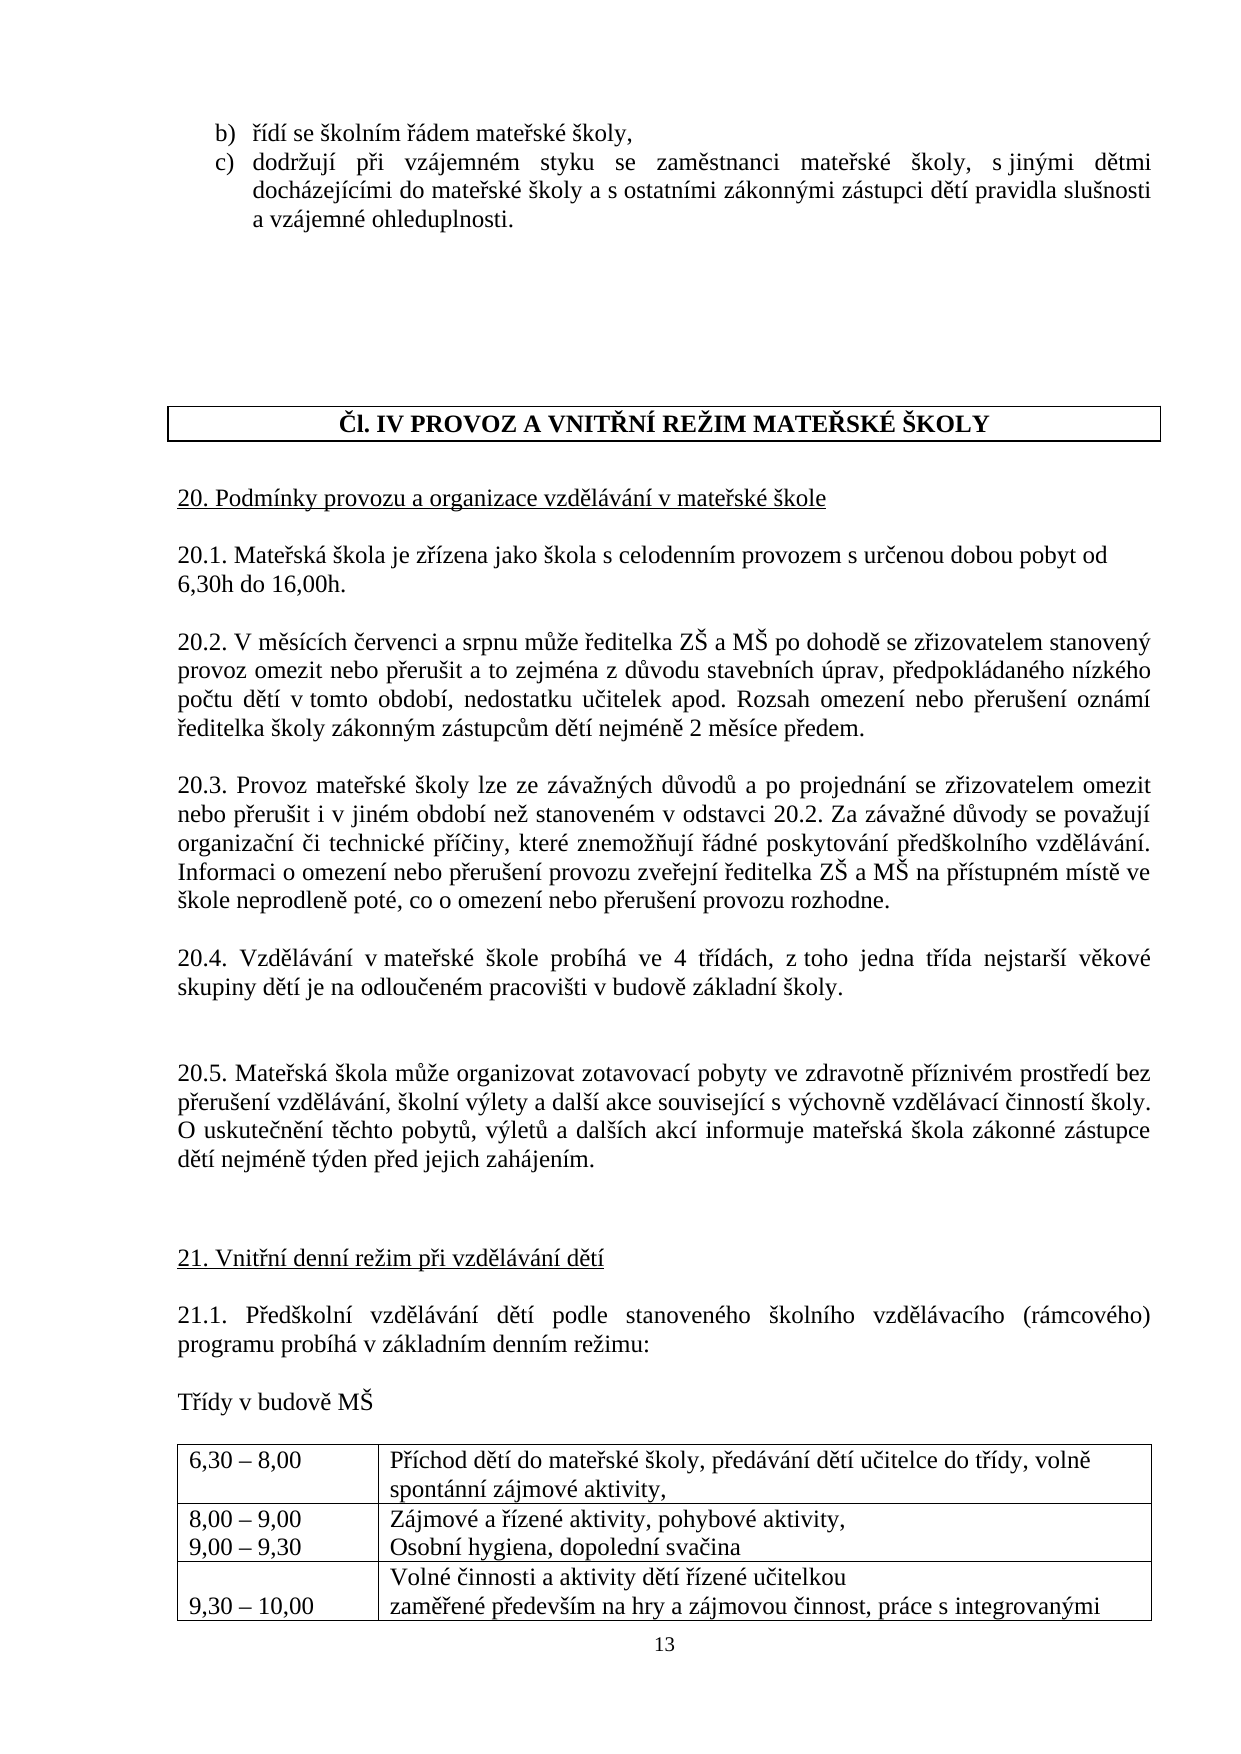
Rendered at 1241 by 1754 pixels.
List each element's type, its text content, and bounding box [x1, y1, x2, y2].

text 20.2. V měsících červenci a srpnu může ředitelka ZŠ a MŠ po dohodě se zřizovatelem stanovený provoz omezit nebo přerušit a to zejména z důvodu stavebních úprav, předpokládaného nízkého počtu dětí v tomto období, nedostatku učitelek apod. Rozsah omezení nebo přerušení oznámí ředitelka školy zákonným zástupcům dětí nejméně 2 měsíce předem. [177, 627, 1152, 742]
table_cell 9,30 – 10,00 [178, 1562, 378, 1620]
list dodržují při vzájemném styku se zaměstnanci mateřské školy, s jinými dětmi docházejícími do mateřské školy a s ostatními zákonnými zástupci dětí pravidla slušnosti a vzájemné ohleduplnosti. [215, 147, 1152, 233]
list řídí se školním řádem mateřské školy, [215, 118, 1152, 147]
table_header 6,30 – 8,00 [178, 1445, 378, 1503]
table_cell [379, 1562, 1151, 1620]
text Třídy v budově MŠ [177, 1387, 1152, 1415]
subtitle 21. Vnitřní denní režim při vzdělávání dětí [177, 1243, 1152, 1272]
table_cell Zájmové a řízené aktivity, pohybové aktivity, Osobní hygiena, dopolední svačina [379, 1504, 1151, 1561]
text 20.4. Vzdělávání v mateřské škole probíhá ve 4 třídách, z toho jedna třída nejstarší věkové skupiny dětí je na odloučeném pracovišti v budově základní školy. [177, 943, 1152, 1000]
table_header Příchod dětí do mateřské školy, předávání dětí učitelce do třídy, volně spontánní zájmové aktivity, [379, 1445, 1151, 1503]
subtitle Čl. IV PROVOZ A VNITŘNÍ REŽIM MATEŘSKÉ ŠKOLY [169, 407, 1160, 440]
text 20.3. Provoz mateřské školy lze ze závažných důvodů a po projednání se zřizovatelem omezit nebo přerušit i v jiném období než stanoveném v odstavci 20.2. Za závažné důvody se považují organizační či technické příčiny, které znemožňují řádné poskytování předškolního vzdělávání. Informaci o omezení nebo přerušení provozu zveřejní ředitelka ZŠ a MŠ na přístupném místě ve škole neprodleně poté, co o omezení nebo přerušení provozu rozhodne. [177, 770, 1152, 914]
text 21.1. Předškolní vzdělávání dětí podle stanoveného školního vzdělávacího (rámcového) programu probíhá v základním denním režimu: [177, 1300, 1152, 1358]
text 20.1. Mateřská škola je zřízena jako škola s celodenním provozem s určenou dobou pobyt od 6,30h do 16,00h. [177, 540, 1152, 598]
table_cell 8,00 – 9,00 9,00 – 9,30 [178, 1504, 378, 1561]
subtitle 20. Podmínky provozu a organizace vzdělávání v mateřské škole [177, 483, 1152, 512]
text 20.5. Mateřská škola může organizovat zotavovací pobyty ve zdravotně příznivém prostředí bez přerušení vzdělávání, školní výlety a další akce související s výchovně vzdělávací činností školy. O uskutečnění těchto pobytů, výletů a dalších akcí informuje mateřská škola zákonné zástupce dětí nejméně týden před jejich zahájením. [177, 1058, 1152, 1173]
